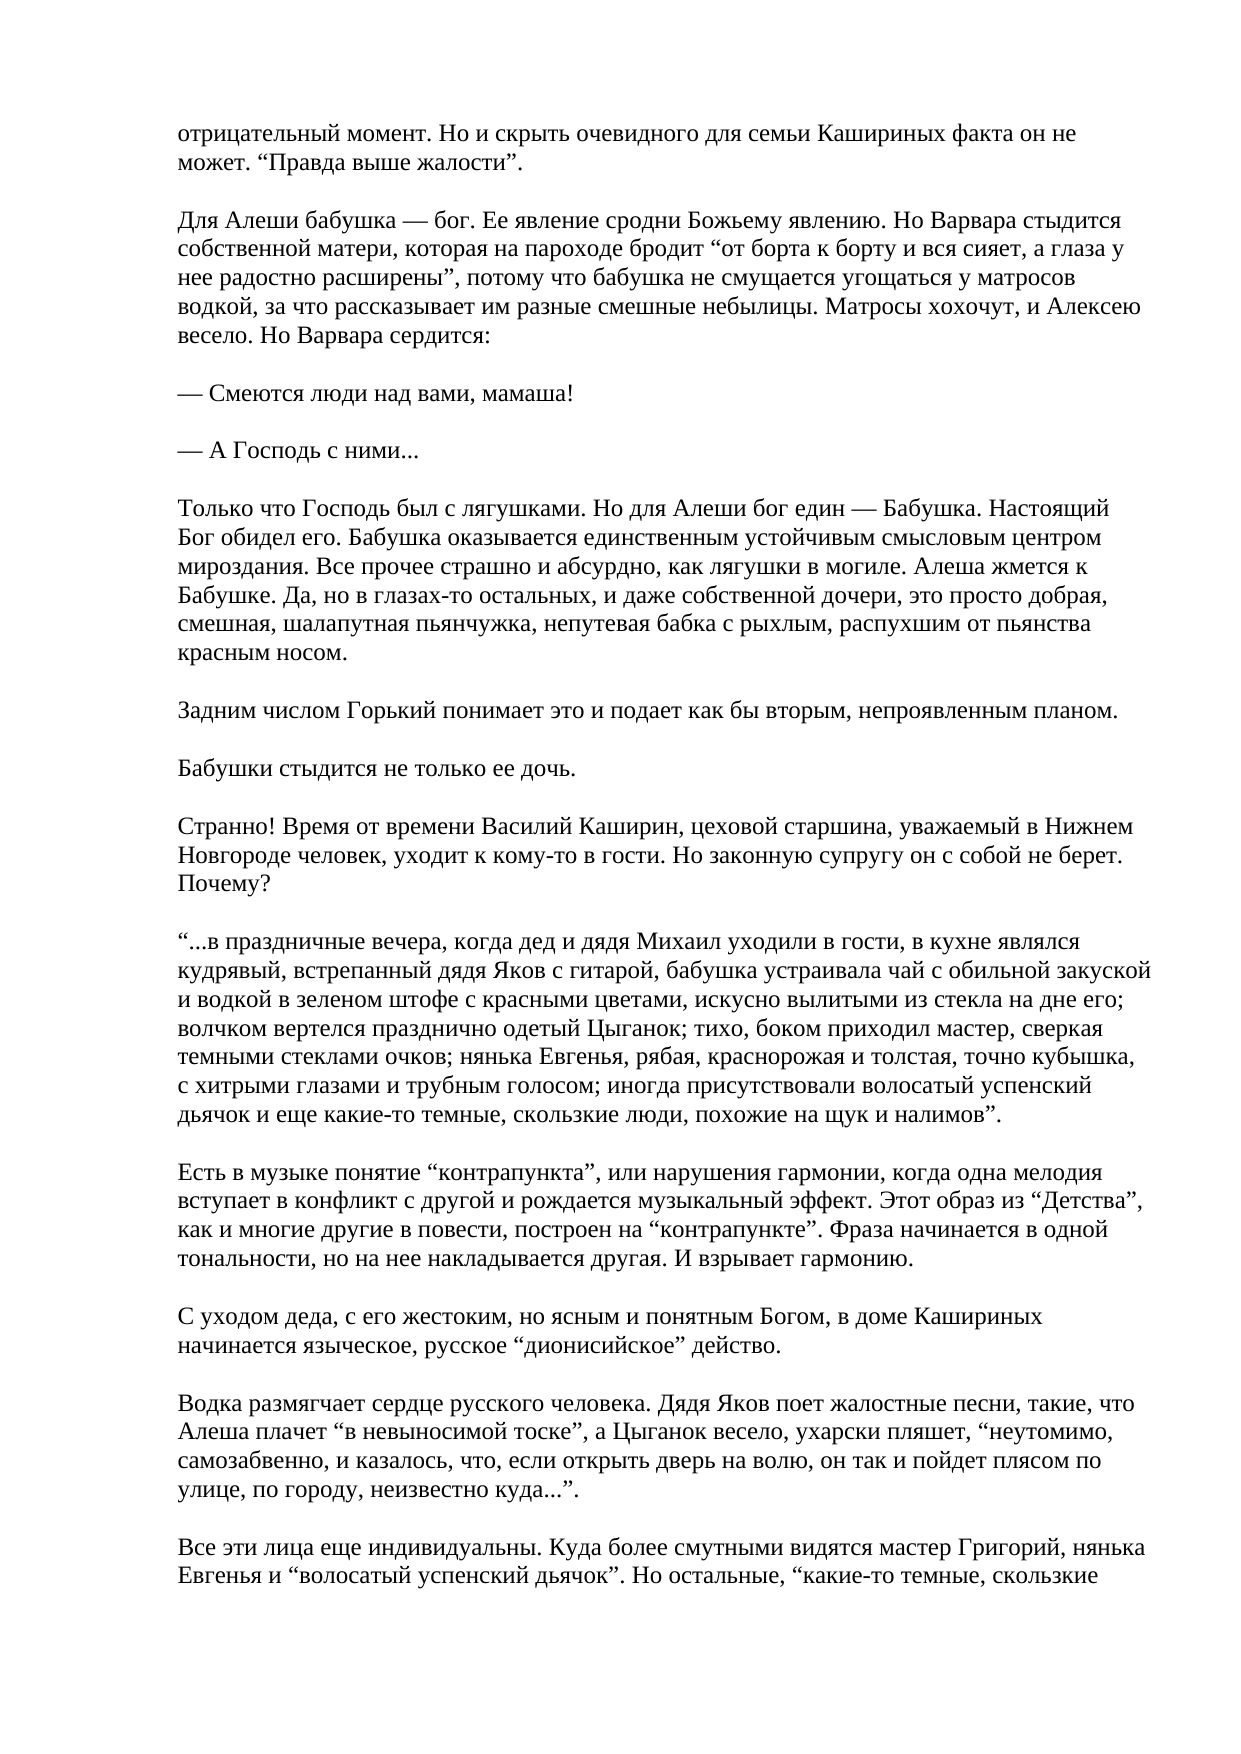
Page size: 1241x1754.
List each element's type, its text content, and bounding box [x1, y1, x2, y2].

text Задним числом Горький понимает это и подает как бы вторым, непроявленным планом. [177, 695, 1152, 724]
text Для Алеши бабушка — бог. Ее явление сродни Божьему явлению. Но Варвара стыдится собственной матери, которая на пароходе бродит “от борта к борту и вся сияет, а глаза у нее радостно расширены”, потому что бабушка не смущается угощаться у матросов водкой, за что рассказывает им разные смешные небылицы. Матросы хохочут, и Алексею весело. Но Варвара сердится: [177, 205, 1152, 348]
text Водка размягчает сердце русского человека. Дядя Яков поет жалостные песни, такие, что Алеша плачет “в невыносимой тоске”, а Цыганок весело, ухарски пляшет, “неутомимо, самозабвенно, и казалось, что, если открыть дверь на волю, он так и пойдет плясом по улице, по городу, неизвестно куда...”. [177, 1388, 1152, 1503]
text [177, 118, 1152, 176]
text С уходом деда, с его жестоким, но ясным и понятным Богом, в доме Кашириных начинается языческое, русское “дионисийское” действо. [177, 1301, 1152, 1358]
text “...в праздничные вечера, когда дед и дядя Михаил уходили в гости, в кухне являлся кудрявый, встрепанный дядя Яков с гитарой, бабушка устраивала чай с обильной закуской и водкой в зеленом штофе с красными цветами, искусно вылитыми из стекла на дне его; волчком вертелся празднично одетый Цыганок; тихо, боком приходил мастер, сверкая темными стеклами очков; нянька Евгенья, рябая, краснорожая и толстая, точно кубышка, с хитрыми глазами и трубным голосом; иногда присутствовали волосатый успенский дьячок и еще какие-то темные, скользкие люди, похожие на щук и налимов”. [177, 926, 1152, 1128]
text Бабушки стыдится не только ее дочь. [177, 753, 1152, 782]
text Странно! Время от времени Василий Каширин, цеховой старшина, уважаемый в Нижнем Новгороде человек, уходит к кому-то в гости. Но законную супругу он с собой не берет. Почему? [177, 811, 1152, 897]
text — Смеются люди над вами, мамаша! [177, 378, 1152, 406]
text — А Господь с ними... [177, 436, 1152, 464]
text Есть в музыке понятие “контрапункта”, или нарушения гармонии, когда одна мелодия вступает в конфликт с другой и рождается музыкальный эффект. Этот образ из “Детства”, как и многие другие в повести, построен на “контрапункте”. Фраза начинается в одной тональности, но на нее накладывается другая. И взрывает гармонию. [177, 1157, 1152, 1272]
text Только что Господь был с лягушками. Но для Алеши бог един — Бабушка. Настоящий Бог обидел его. Бабушка оказывается единственным устойчивым смысловым центром мироздания. Все прочее страшно и абсурдно, как лягушки в могиле. Алеша жмется к Бабушке. Да, но в глазах-то остальных, и даже собственной дочери, это просто добрая, смешная, шалапутная пьянчужка, непутевая бабка с рыхлым, распухшим от пьянства красным носом. [177, 493, 1152, 666]
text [177, 1532, 1152, 1589]
